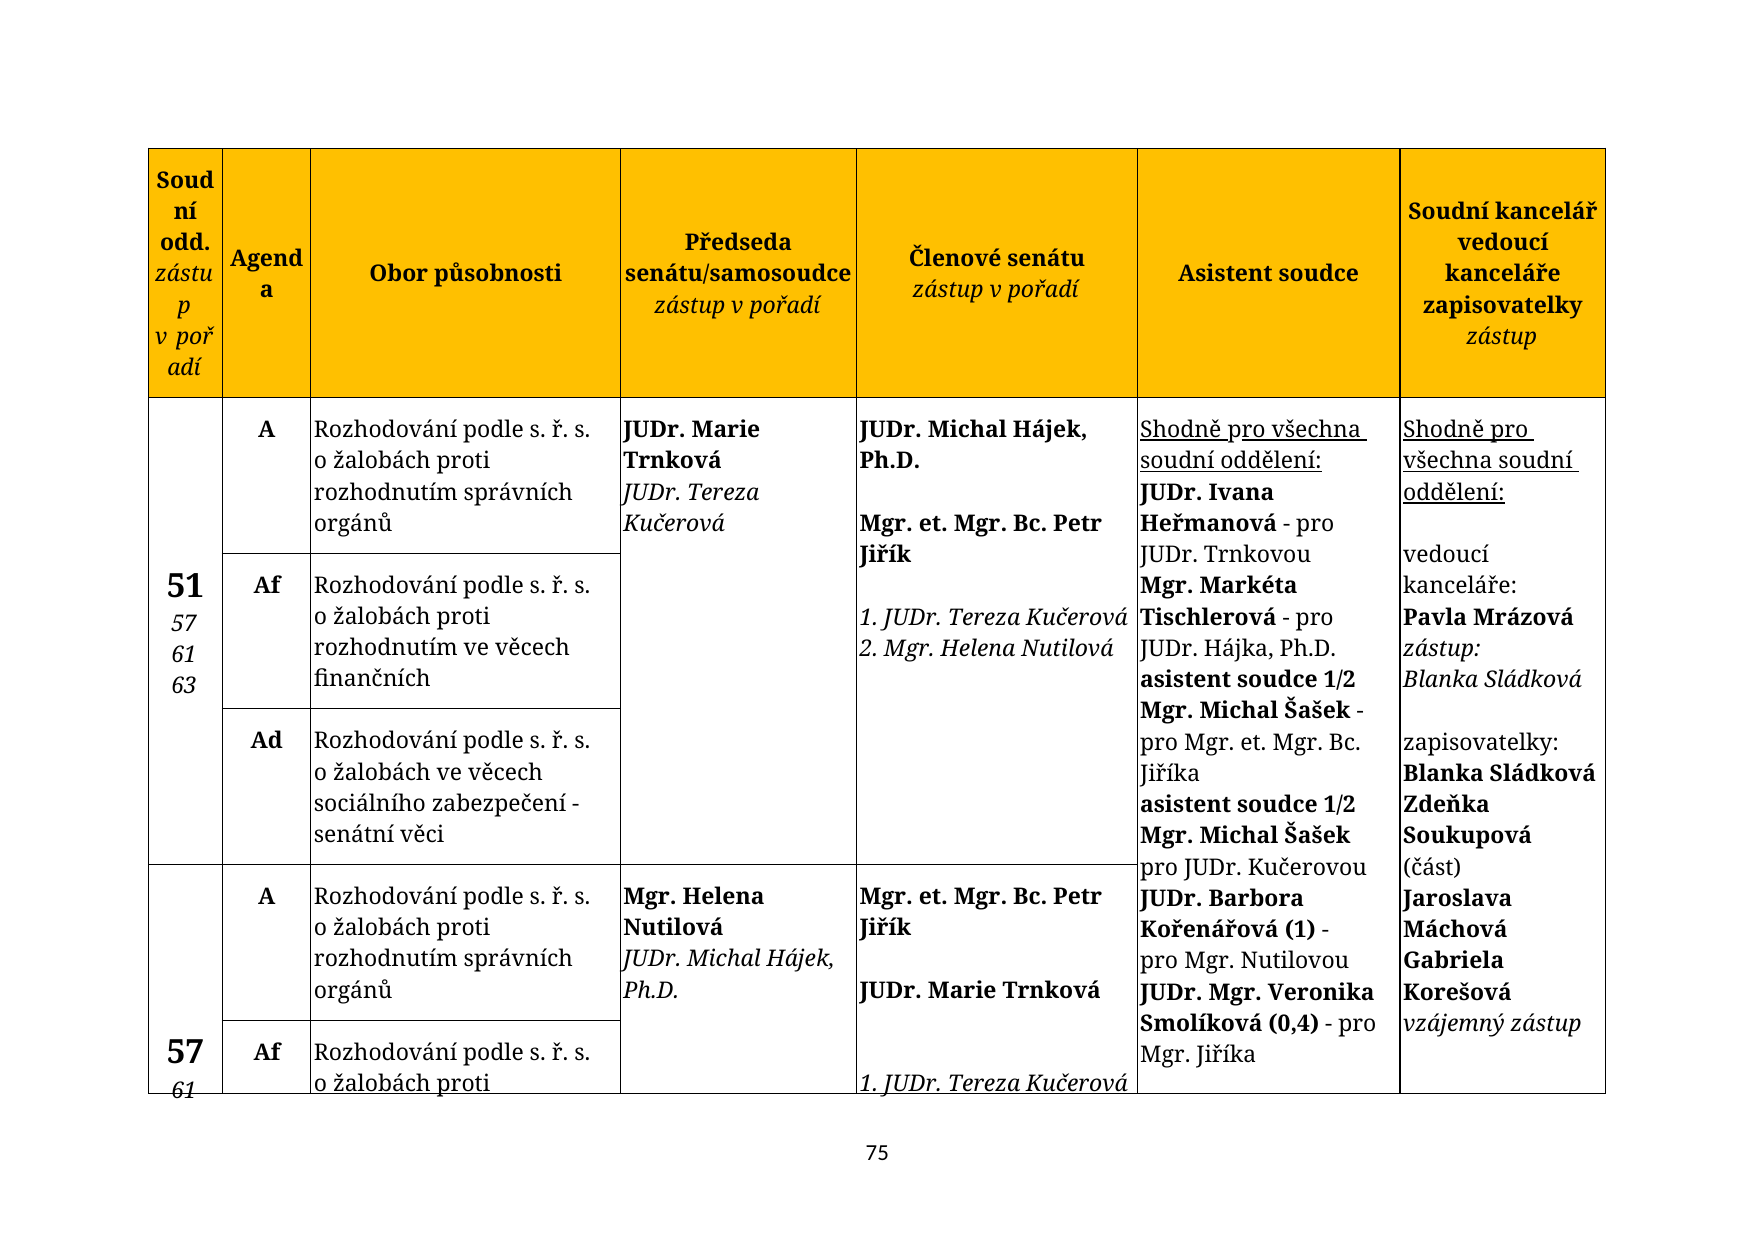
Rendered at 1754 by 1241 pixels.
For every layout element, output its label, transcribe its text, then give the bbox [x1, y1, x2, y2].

table_cell JUDr. Marie Trnková JUDr. Tereza Kučerová [621, 398, 856, 864]
table_header Asistent soudce [1138, 149, 1399, 397]
table_header Agenda [223, 149, 310, 397]
table_cell Mgr. Helena Nutilová JUDr. Michal Hájek, Ph.D. [621, 865, 856, 1093]
table_header Soudní odd. zástup v pořadí [149, 149, 222, 397]
table_cell 57 61 63 51 [149, 865, 222, 1093]
table_cell Rozhodování podle s. ř. s. o žalobách proti rozhodnutím správních orgánů [311, 865, 620, 1019]
table_cell Af [223, 1021, 310, 1093]
table_header Soudní kancelář vedoucí kanceláře zapisovatelky zástup [1401, 149, 1605, 397]
table_cell Shodně pro všechna soudní oddělení: JUDr. Ivana Heřmanová - pro JUDr. Trnkovou Mgr. Markéta Tischlerová - pro JUDr. Hájka, Ph.D. asistent soudce 1/2 Mgr. Michal Šašek - pro Mgr. et. Mgr. Bc. Jiříka asistent soudce 1/2 Mgr. Michal Šašek pro JUDr. Kučerovou JUDr. Barbora Kořenářová (1) - pro Mgr. Nutilovou JUDr. Mgr. Veronika Smolíková (0,4) - pro Mgr. Jiříka vzájemný zástup [1138, 398, 1399, 1093]
table_cell Rozhodování podle s. ř. s. o žalobách proti rozhodnutím ve věcech finančních [311, 1021, 620, 1093]
table_cell 51 57 61 63 [149, 398, 222, 864]
table_cell A [223, 398, 310, 553]
table_cell Ad [223, 709, 310, 864]
table_cell JUDr. Michal Hájek, Ph.D. Mgr. et. Mgr. Bc. Petr Jiřík 1. JUDr. Tereza Kučerová 2. Mgr. Helena Nutilová [857, 398, 1137, 864]
table_cell Shodně pro všechna soudní oddělení: vedoucí kanceláře: Pavla Mrázová zástup: Blanka Sládková zapisovatelky: Blanka Sládková Zdeňka Soukupová (část) Jaroslava Máchová Gabriela Korešová vzájemný zástup [1401, 398, 1605, 1093]
table_cell Rozhodování podle s. ř. s. o žalobách ve věcech sociálního zabezpečení - senátní věci [311, 709, 620, 864]
table_cell Af [223, 554, 310, 708]
table_header Předseda senátu/samosoudce zástup v pořadí [621, 149, 856, 397]
table_cell Rozhodování podle s. ř. s. o žalobách proti rozhodnutím správních orgánů [311, 398, 620, 553]
table_cell A [223, 865, 310, 1019]
table_cell Mgr. et. Mgr. Bc. Petr Jiřík JUDr. Marie Trnková 1. JUDr. Tereza Kučerová 2. JUDr. Michal Hájek, Ph.D. [857, 865, 1137, 1093]
table_header Členové senátu zástup v pořadí [857, 149, 1137, 397]
table_cell Rozhodování podle s. ř. s. o žalobách proti rozhodnutím ve věcech finančních [311, 554, 620, 708]
table_header Obor působnosti [311, 149, 620, 397]
